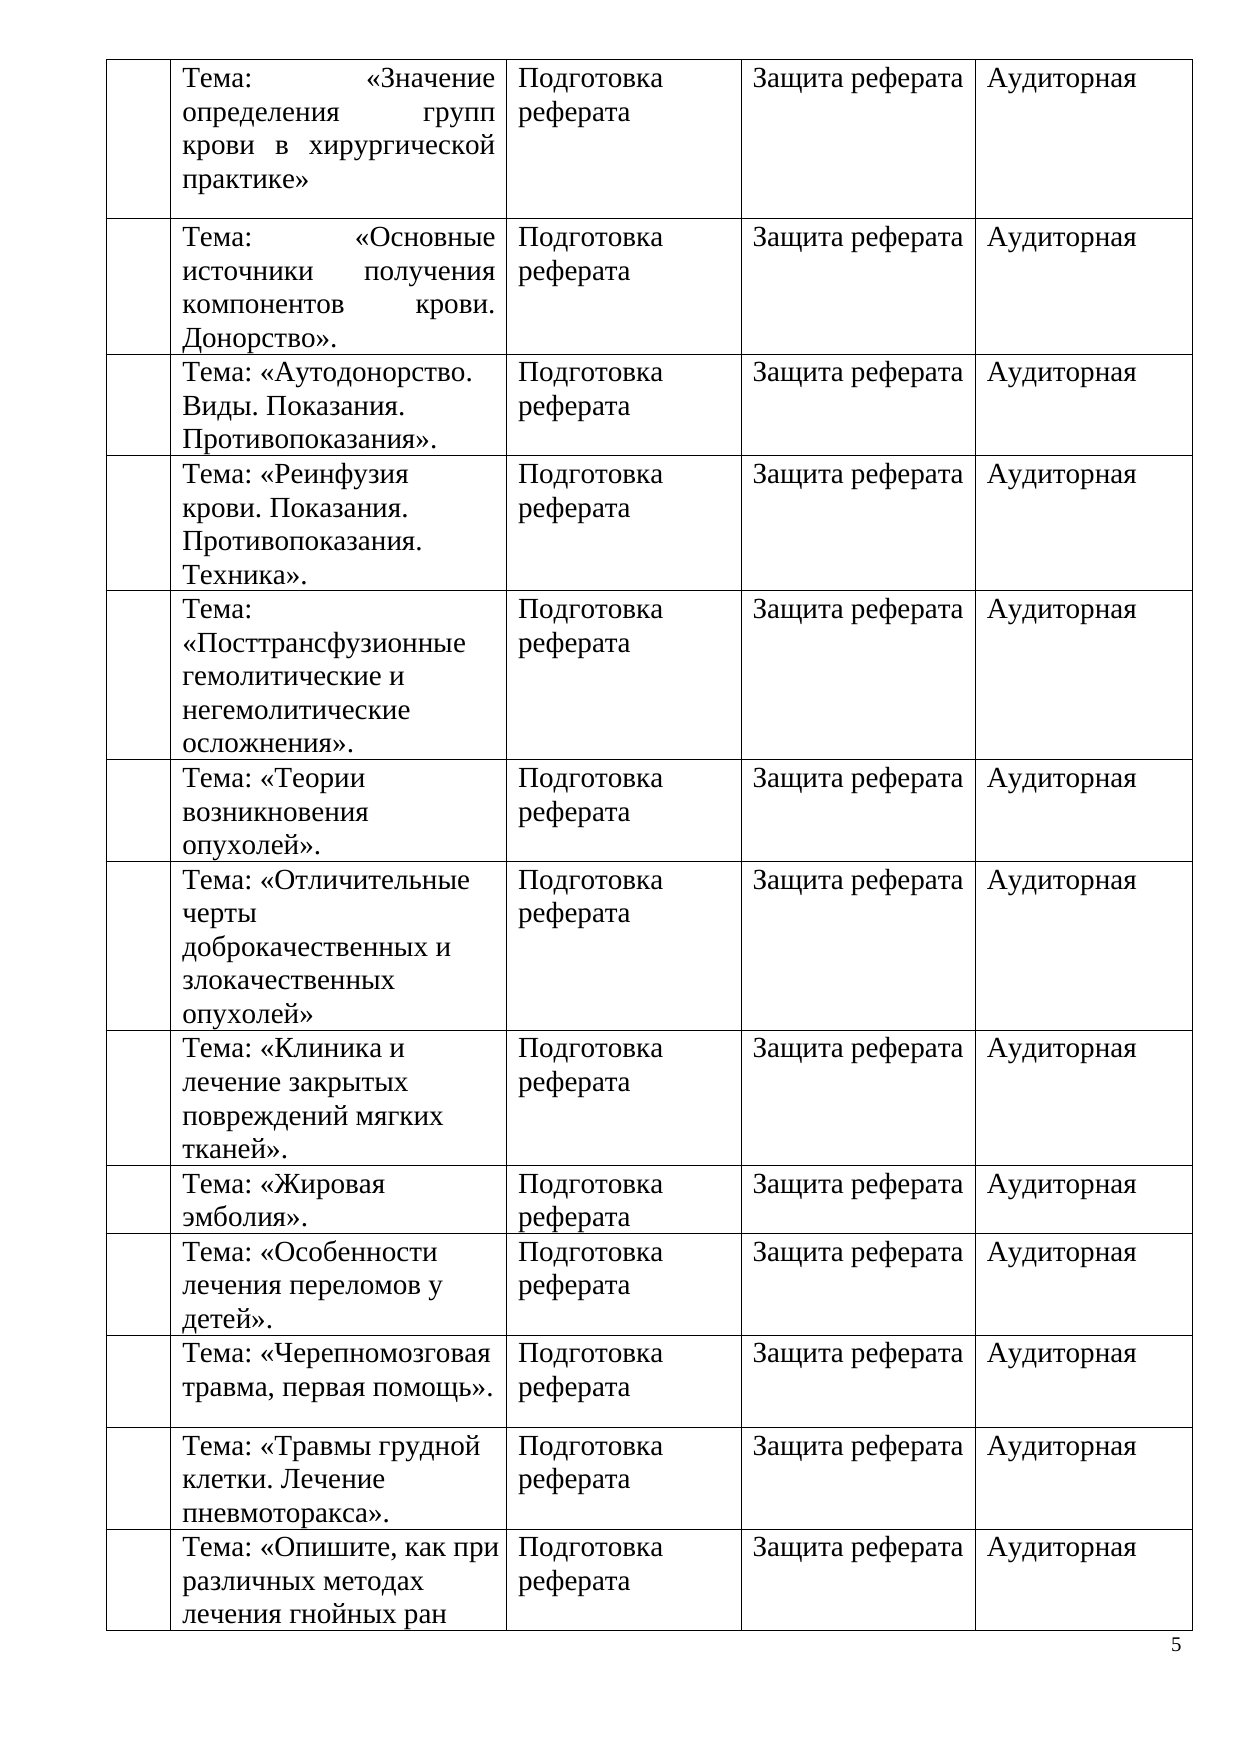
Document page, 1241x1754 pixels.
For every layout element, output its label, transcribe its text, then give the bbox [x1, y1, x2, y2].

table_cell Подготовка реферата [507, 1530, 741, 1630]
table_cell Тема: «Травмы грудной клетки. Лечение пневмоторакса». [171, 1428, 506, 1528]
table_cell Подготовка реферата [507, 591, 741, 759]
table_cell Защита реферата [742, 1234, 975, 1334]
table_cell Защита реферата [742, 1031, 975, 1165]
table_cell Тема: «Клиника и лечение закрытых повреждений мягких тканей». [171, 1031, 506, 1165]
table_cell Защита реферата [742, 1428, 975, 1528]
table_cell [107, 1166, 170, 1233]
table_cell Защита реферата [742, 1166, 975, 1233]
table_cell Тема: «Посттрансфузионные гемолитические и негемолитические осложнения». [171, 591, 506, 759]
table_cell Защита реферата [742, 456, 975, 590]
table_cell Аудиторная [976, 1336, 1192, 1427]
table_cell [107, 591, 170, 759]
table_cell Тема: «Аутодонорство. Виды. Показания. Противопоказания». [171, 355, 506, 455]
table_cell Аудиторная [976, 862, 1192, 1029]
table_cell [107, 1336, 170, 1427]
table_cell Защита реферата [742, 591, 975, 759]
table_cell Защита реферата [742, 760, 975, 861]
table_cell Тема: «Особенности лечения переломов у детей». [171, 1234, 506, 1334]
table_cell Тема: «Основные источники получения компонентов крови. Донорство». [171, 219, 506, 353]
table_cell Подготовка реферата [507, 1166, 741, 1233]
table_cell [107, 760, 170, 861]
table_cell Тема: «Реинфузия крови. Показания. Противопоказания. Техника». [171, 456, 506, 590]
table_cell Аудиторная [976, 60, 1192, 218]
table_cell Аудиторная [976, 1166, 1192, 1233]
table_cell Аудиторная [976, 219, 1192, 353]
table_cell Защита реферата [742, 862, 975, 1029]
table_cell Подготовка реферата [507, 219, 741, 353]
table_cell Подготовка реферата [507, 1031, 741, 1165]
table_cell [107, 219, 170, 353]
table_cell Защита реферата [742, 1336, 975, 1427]
table_cell Тема: «Черепномозговая травма, первая помощь». [171, 1336, 506, 1427]
table_cell Подготовка реферата [507, 1234, 741, 1334]
table_cell Аудиторная [976, 1031, 1192, 1165]
table_cell Тема: «Теории возникновения опухолей». [171, 760, 506, 861]
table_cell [171, 1530, 506, 1630]
table_cell [107, 1234, 170, 1334]
table_cell [107, 355, 170, 455]
table_cell Аудиторная [976, 1234, 1192, 1334]
table_cell Подготовка реферата [507, 862, 741, 1029]
table_cell Аудиторная [976, 760, 1192, 861]
table_cell Тема: «Отличительные черты доброкачественных и злокачественных опухолей» [171, 862, 506, 1029]
table_cell Подготовка реферата [507, 456, 741, 590]
table_cell Защита реферата [742, 1530, 975, 1630]
table_cell [107, 456, 170, 590]
table_cell Подготовка реферата [507, 355, 741, 455]
table_cell Аудиторная [976, 456, 1192, 590]
table_cell [107, 862, 170, 1029]
table_cell Тема: «Жировая эмболия». [171, 1166, 506, 1233]
table_cell Подготовка реферата [507, 1428, 741, 1528]
table_cell Аудиторная [976, 355, 1192, 455]
table_cell [107, 60, 170, 218]
table_cell [107, 1530, 170, 1630]
table_cell Аудиторная [976, 591, 1192, 759]
table_cell Подготовка реферата [507, 760, 741, 861]
table_cell Аудиторная [976, 1428, 1192, 1528]
table_cell Защита реферата [742, 60, 975, 218]
table_cell Защита реферата [742, 355, 975, 455]
table_cell Подготовка реферата [507, 60, 741, 218]
table_cell Аудиторная [976, 1530, 1192, 1630]
table_cell [107, 1031, 170, 1165]
table_cell [107, 1428, 170, 1528]
table_cell Тема: «Значение определения групп крови в хирургической практике» [171, 60, 506, 218]
table_cell Подготовка реферата [507, 1336, 741, 1427]
table_cell Защита реферата [742, 219, 975, 353]
